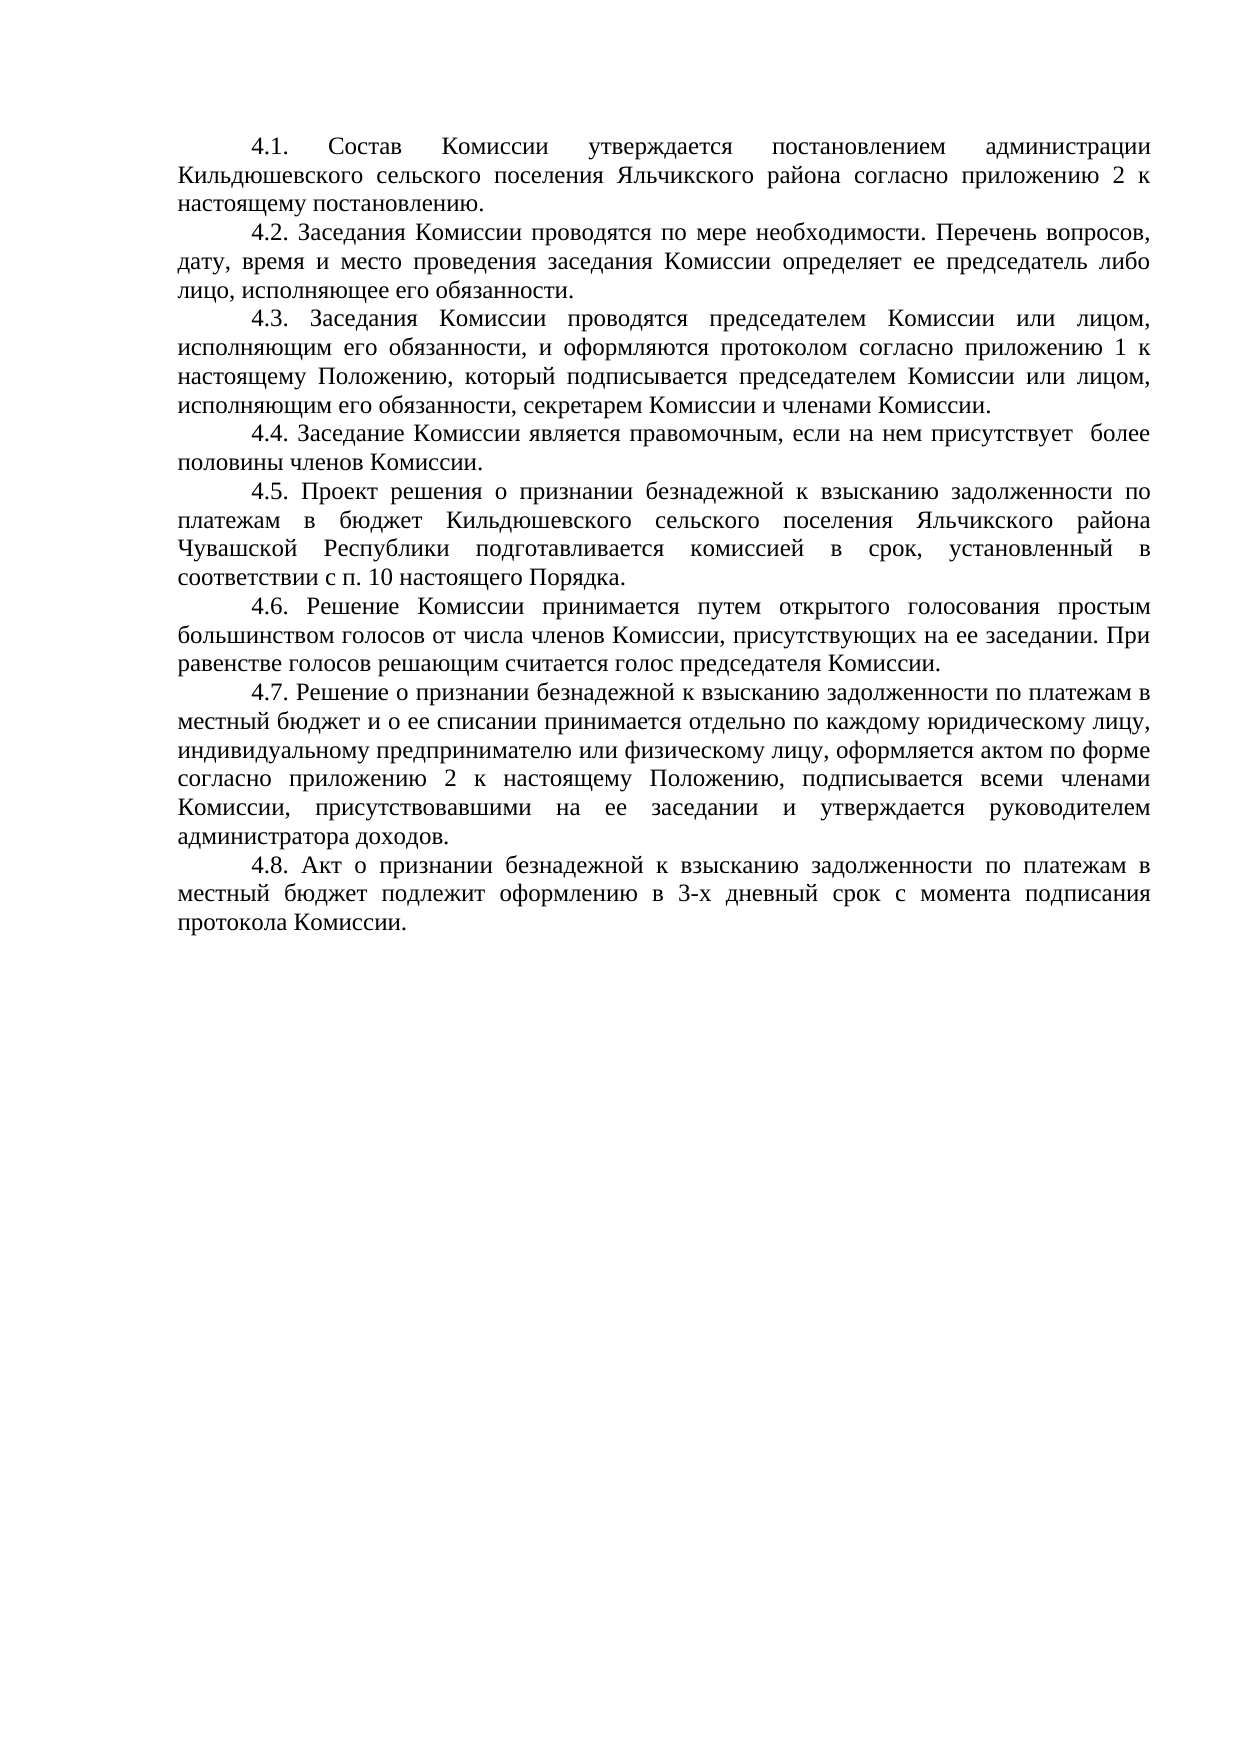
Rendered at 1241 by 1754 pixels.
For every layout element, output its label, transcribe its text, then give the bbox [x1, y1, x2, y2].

text 4.7. Решение о признании безнадежной к взысканию задолженности по платежам в местный бюджет и о ее списании принимается отдельно по каждому юридическому лицу, индивидуальному предпринимателю или физическому лицу, оформляется актом по форме согласно приложению 2 к настоящему Положению, подписывается всеми членами Комиссии, присутствовавшими на ее заседании и утверждается руководителем администратора доходов. [177, 677, 1152, 850]
text 4.6. Решение Комиссии принимается путем открытого голосования простым большинством голосов от числа членов Комиссии, присутствующих на ее заседании. При равенстве голосов решающим считается голос председателя Комиссии. [177, 591, 1152, 677]
text 4.1. Состав Комиссии утверждается постановлением администрации Кильдюшевского сельского поселения Яльчикского района согласно приложению 2 к настоящему постановлению. [177, 131, 1152, 217]
text 4.4. Заседание Комиссии является правомочным, если на нем присутствует более половины членов Комиссии. [177, 418, 1152, 476]
text 4.3. Заседания Комиссии проводятся председателем Комиссии или лицом, исполняющим его обязанности, и оформляются протоколом согласно приложению 1 к настоящему Положению, который подписывается председателем Комиссии или лицом, исполняющим его обязанности, секретарем Комиссии и членами Комиссии. [177, 303, 1152, 418]
text 4.2. Заседания Комиссии проводятся по мере необходимости. Перечень вопросов, дату, время и место проведения заседания Комиссии определяет ее председатель либо лицо, исполняющее его обязанности. [177, 217, 1152, 303]
text 4.5. Проект решения о признании безнадежной к взысканию задолженности по платежам в бюджет Кильдюшевского сельского поселения Яльчикского района Чувашской Республики подготавливается комиссией в срок, установленный в соответствии с п. 10 настоящего Порядка. [177, 476, 1152, 591]
text 4.8. Акт о признании безнадежной к взысканию задолженности по платежам в местный бюджет подлежит оформлению в 3-х дневный срок с момента подписания протокола Комиссии. [177, 850, 1152, 936]
